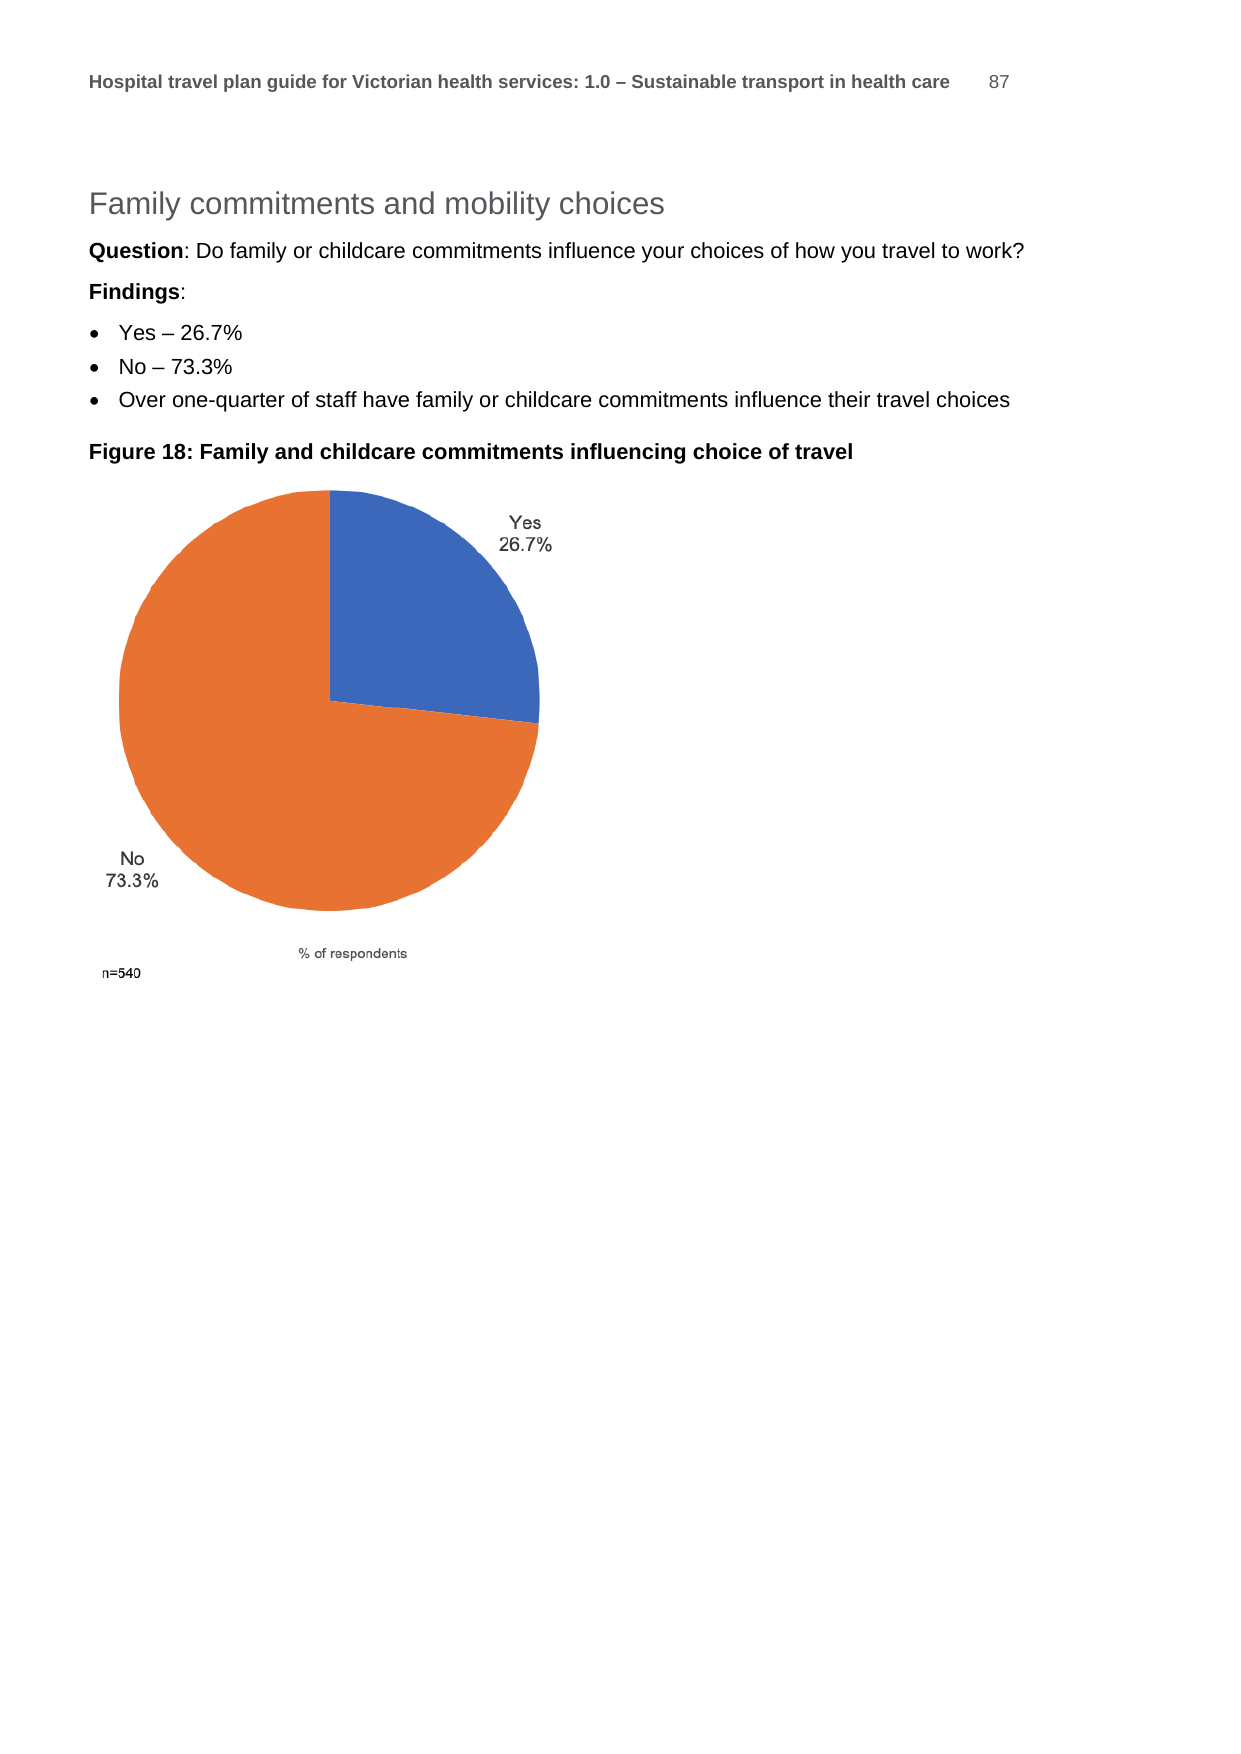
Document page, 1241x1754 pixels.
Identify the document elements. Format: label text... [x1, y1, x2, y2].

text Findings: [89, 275, 1152, 304]
text Question: Do family or childcare commitments influence your choices of how you travel to work? [89, 234, 1152, 263]
text Yes – 26.7% [89, 317, 1152, 346]
picture [88, 476, 570, 986]
text Over one-quarter of staff have family or childcare commitments influence their travel choices [89, 384, 1152, 413]
text No – 73.3% [89, 350, 1152, 379]
text Figure 18: Family and childcare commitments influencing choice of travel [89, 438, 1152, 464]
subtitle Family commitments and mobility choices [89, 185, 1152, 221]
